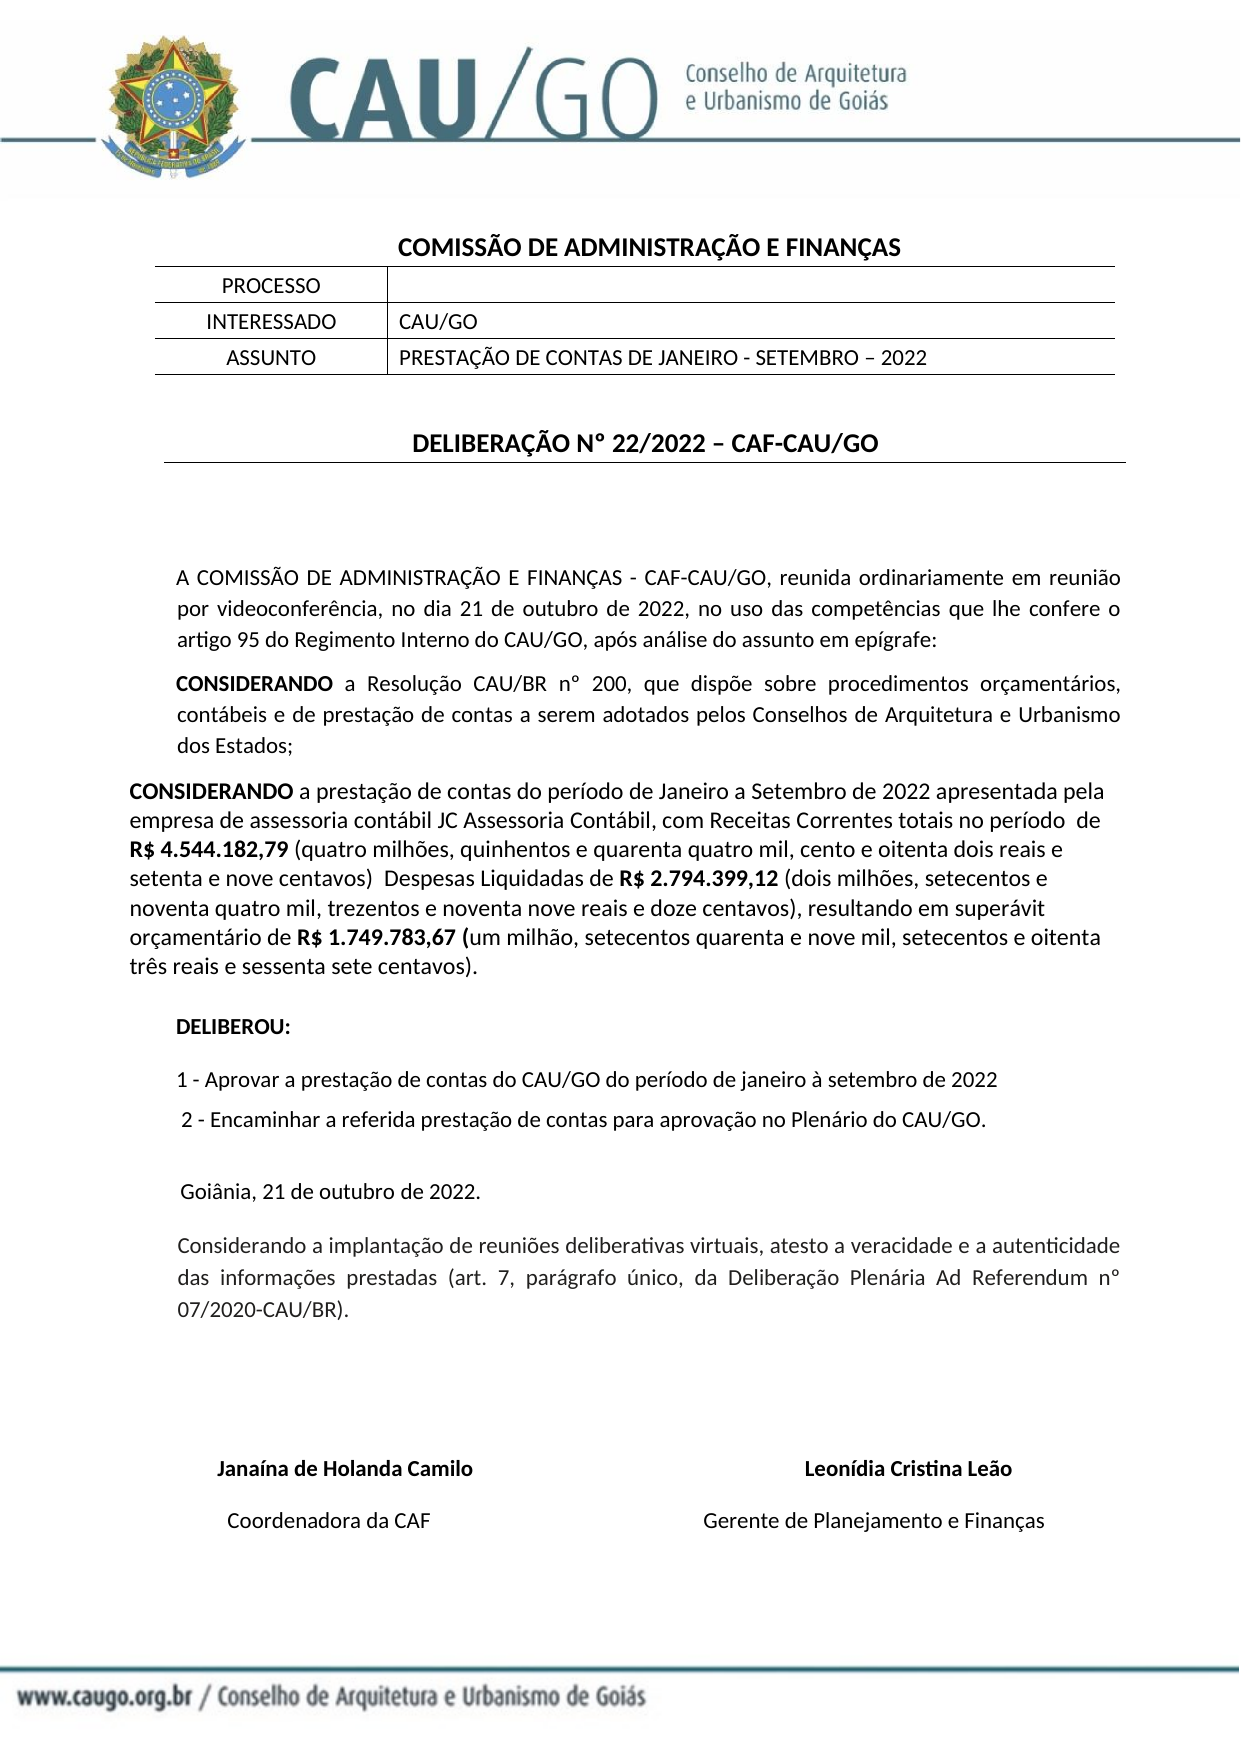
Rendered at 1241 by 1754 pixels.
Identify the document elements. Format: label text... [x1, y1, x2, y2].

text CONSIDERANDO a Resolução CAU/BR nº 200, que dispõe sobre procedimentos orçamentários, contábeis e de prestação de contas a serem adotados pelos Conselhos de Arquitetura e Urbanismo dos Estados; [176, 669, 1123, 760]
text DELIBEROU: [176, 1012, 1123, 1040]
text DELIBERAÇÃO Nº 22/2022 – CAF-CAU/GO [176, 426, 1115, 459]
table_cell PRESTAÇÃO DE CONTAS DE JANEIRO - SETEMBRO – 2022 [388, 339, 1114, 373]
table_header [388, 267, 1114, 302]
text 1 - Aprovar a prestação de contas do CAU/GO do período de janeiro à setembro de 2022 [176, 1065, 1015, 1093]
text Considerando a implantação de reuniões deliberativas virtuais, atesto a veracidade e a autenticidade das informações prestadas (art. 7, parágrafo único, da Deliberação Plenária Ad Referendum nº 07/2020-CAU/BR). [177, 1231, 1122, 1323]
text 2 - Encaminhar a referida prestação de contas para aprovação no Plenário do CAU/GO. [176, 1105, 1015, 1133]
text Coordenadora da CAF Gerente de Planejamento e Finanças [176, 1507, 1123, 1535]
text Janaína de Holanda Camilo Leonídia Cristina Leão [176, 1454, 1123, 1482]
table_cell INTERESSADO [155, 303, 387, 337]
text A COMISSÃO DE ADMINISTRAÇÃO E FINANÇAS - CAF-CAU/GO, reunida ordinariamente em reunião por videoconferência, no dia 21 de outubro de 2022, no uso das competências que lhe confere o artigo 95 do Regimento Interno do CAU/GO, após análise do assunto em epígrafe: [176, 563, 1123, 653]
text Goiânia, 21 de outubro de 2022. [177, 1177, 1123, 1205]
table_header PROCESSO [155, 267, 387, 302]
picture [0, 19, 1241, 201]
text CONSIDERANDO a prestação de contas do período de Janeiro a Setembro de 2022 apresentada pela empresa de assessoria contábil JC Assessoria Contábil, com Receitas Correntes totais no período de R$ 4.544.182,79 (quatro milhões, quinhentos e quarenta quatro mil, cento e oitenta dois reais e setenta e nove centavos) Despesas Liquidadas de R$ 2.794.399,12 (dois milhões, setecentos e noventa quatro mil, trezentos e noventa nove reais e doze centavos), resultando em superávit orçamentário de R$ 1.749.783,67 (um milhão, setecentos quarenta e nove mil, setecentos e oitenta três reais e sessenta sete centavos). [129, 776, 1123, 981]
picture [0, 1653, 1239, 1736]
table_cell CAU/GO [388, 303, 1114, 337]
table_cell ASSUNTO [155, 339, 387, 373]
text COMISSÃO DE ADMINISTRAÇÃO E FINANÇAS [176, 230, 1123, 263]
